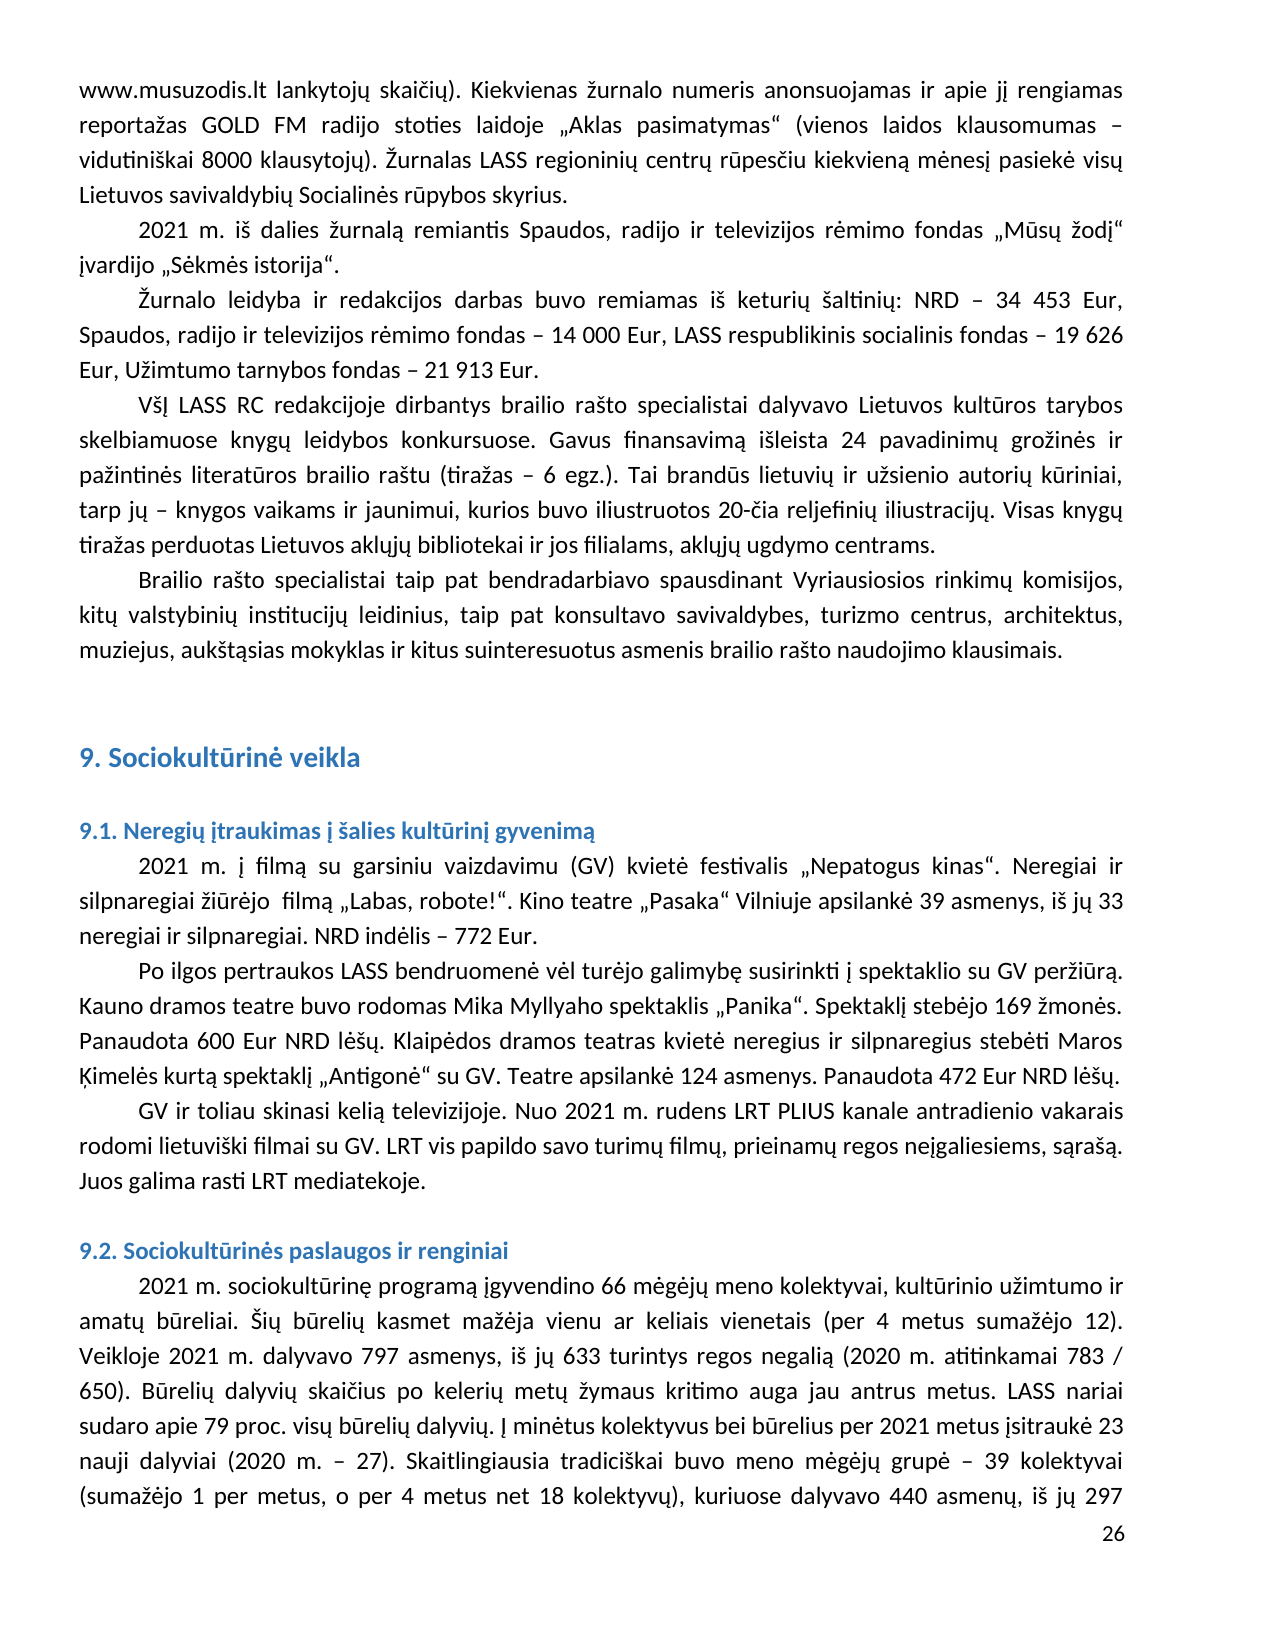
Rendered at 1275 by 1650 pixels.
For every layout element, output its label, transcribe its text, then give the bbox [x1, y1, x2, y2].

subtitle 9. Sociokultūrinė veikla [79, 739, 1125, 774]
subtitle 9.1. Neregių įtraukimas į šalies kultūrinį gyvenimą [79, 815, 1125, 845]
text Žurnalo leidyba ir redakcijos darbas buvo remiamas iš keturių šaltinių: NRD – 34 453 Eur, Spaudos, radijo ir televizijos rėmimo fondas – 14 000 Eur, LASS respublikinis socialinis fondas – 19 626 Eur, Užimtumo tarnybos fondas – 21 913 Eur. [79, 284, 1125, 384]
text 2021 m. į filmą su garsiniu vaizdavimu (GV) kvietė festivalis „Nepatogus kinas“. Neregiai ir silpnaregiai žiūrėjo filmą „Labas, robote!“. Kino teatre „Pasaka“ Vilniuje apsilankė 39 asmenys, iš jų 33 neregiai ir silpnaregiai. NRD indėlis – 772 Eur. [79, 850, 1125, 950]
text Po ilgos pertraukos LASS bendruomenė vėl turėjo galimybę susirinkti į spektaklio su GV peržiūrą. Kauno dramos teatre buvo rodomas Mika Myllyaho spektaklis „Panika“. Spektaklį stebėjo 169 žmonės. Panaudota 600 Eur NRD lėšų. Klaipėdos dramos teatras kvietė neregius ir silpnaregius stebėti Maros Ķimelės kurtą spektaklį „Antigonė“ su GV. Teatre apsilankė 124 asmenys. Panaudota 472 Eur NRD lėšų. [79, 955, 1125, 1090]
subtitle 9.2. Sociokultūrinės paslaugos ir renginiai [79, 1235, 1125, 1265]
text VšĮ LASS RC redakcijoje dirbantys brailio rašto specialistai dalyvavo Lietuvos kultūros tarybos skelbiamuose knygų leidybos konkursuose. Gavus finansavimą išleista 24 pavadinimų grožinės ir pažintinės literatūros brailio raštu (tiražas – 6 egz.). Tai brandūs lietuvių ir užsienio autorių kūriniai, tarp jų – knygos vaikams ir jaunimui, kurios buvo iliustruotos 20-čia reljefinių iliustracijų. Visas knygų tiražas perduotas Lietuvos aklųjų bibliotekai ir jos filialams, aklųjų ugdymo centrams. [79, 389, 1125, 559]
text Brailio rašto specialistai taip pat bendradarbiavo spausdinant Vyriausiosios rinkimų komisijos, kitų valstybinių institucijų leidinius, taip pat konsultavo savivaldybes, turizmo centrus, architektus, muziejus, aukštąsias mokyklas ir kitus suinteresuotus asmenis brailio rašto naudojimo klausimais. [79, 564, 1125, 664]
text 2021 m. iš dalies žurnalą remiantis Spaudos, radijo ir televizijos rėmimo fondas „Mūsų žodį“ įvardijo „Sėkmės istorija“. [79, 214, 1125, 279]
text GV ir toliau skinasi kelią televizijoje. Nuo 2021 m. rudens LRT PLIUS kanale antradienio vakarais rodomi lietuviški filmai su GV. LRT vis papildo savo turimų filmų, prieinamų regos neįgaliesiems, sąrašą. Juos galima rasti LRT mediatekoje. [79, 1095, 1125, 1195]
